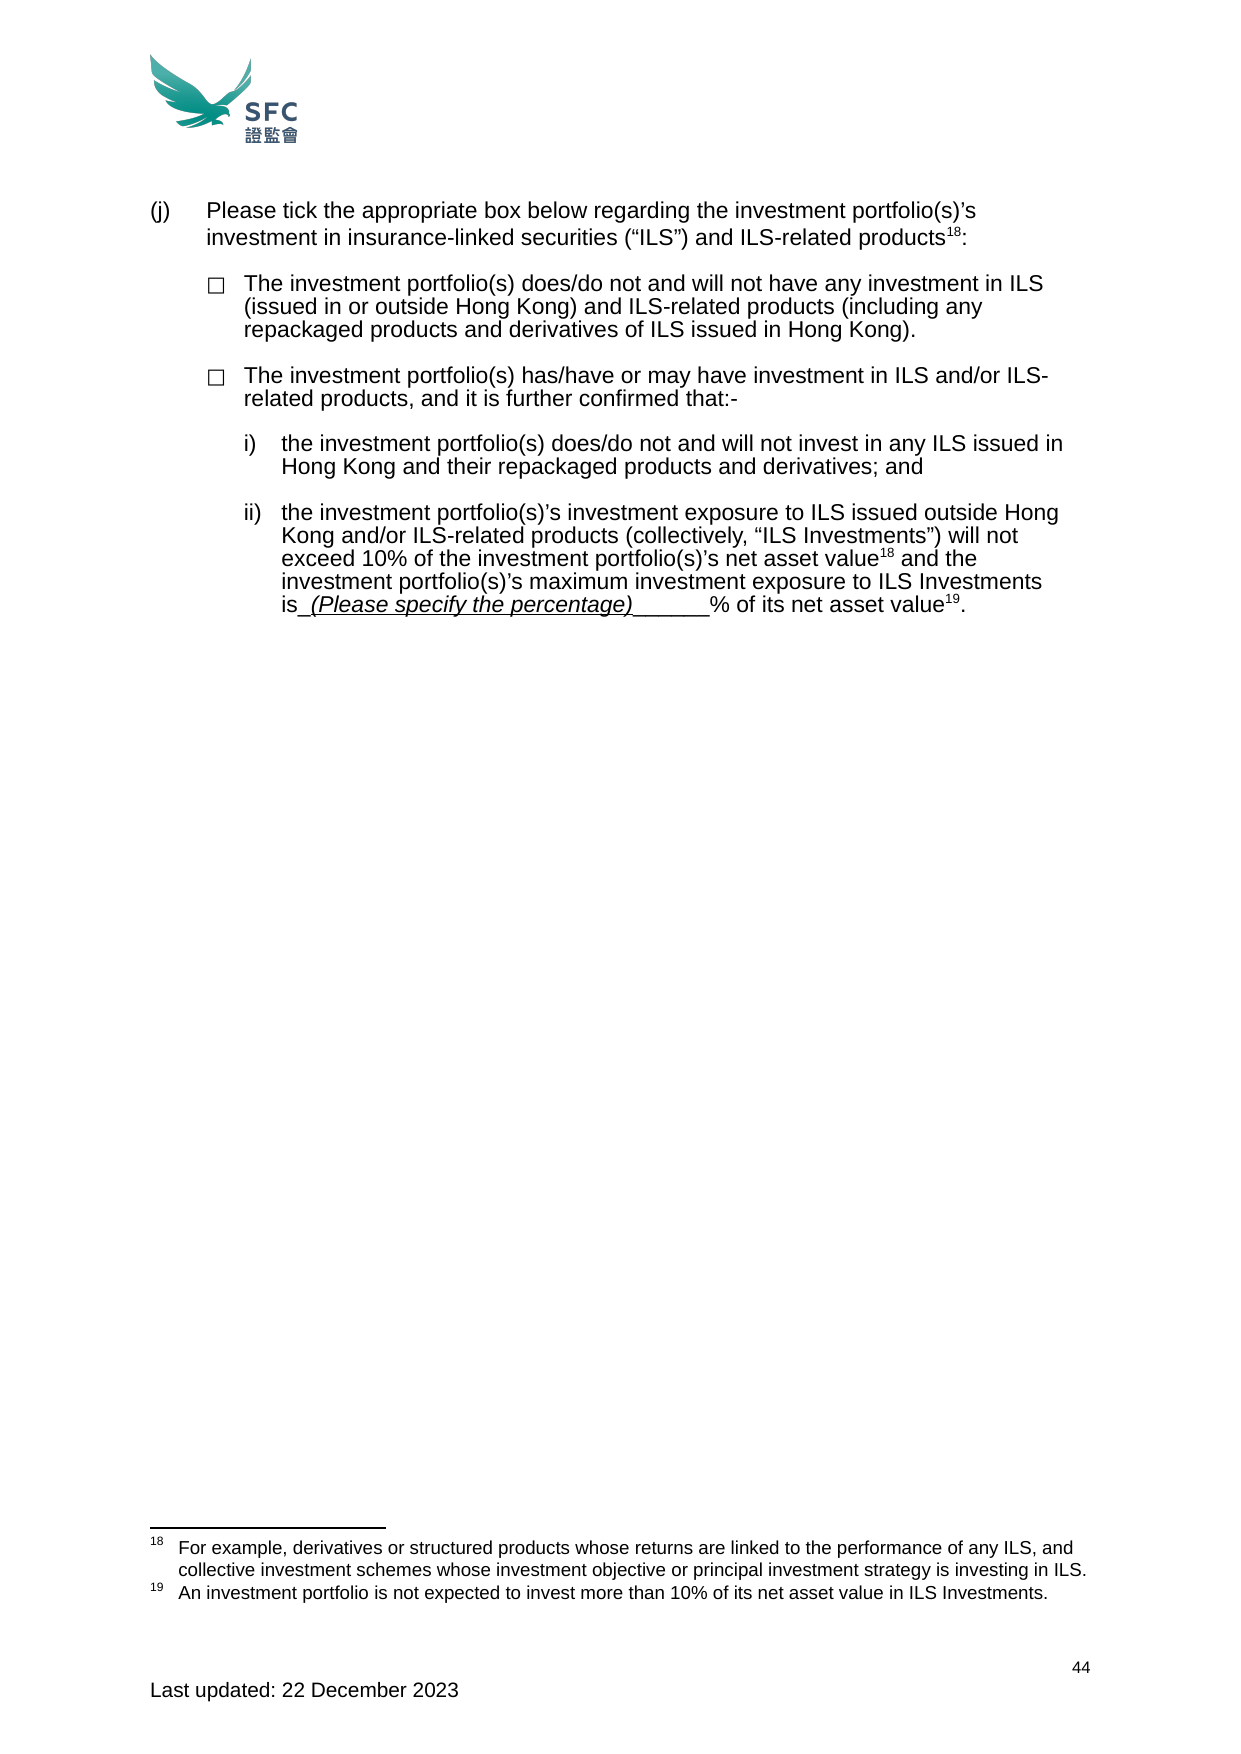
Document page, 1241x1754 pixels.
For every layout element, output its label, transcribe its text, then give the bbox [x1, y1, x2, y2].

picture [150, 54, 298, 143]
text i) the investment portfolio(s) does/do not and will not invest in any ILS issued in Hong Kong and their repackaged products and derivatives; and [244, 433, 1090, 479]
list Please tick the appropriate box below regarding the investment portfolio(s)’s investment in insurance-linked securities (“ILS”) and ILS-related products: [150, 197, 1090, 250]
text □ The investment portfolio(s) does/do not and will not have any investment in ILS (issued in or outside Hong Kong) and ILS-related products (including any repackaged products and derivatives of ILS issued in Hong Kong). [206, 273, 1090, 342]
text ii) the investment portfolio(s)’s investment exposure to ILS issued outside Hong Kong and/or ILS-related products (collectively, “ILS Investments”) will not exceed 10% of the investment portfolio(s)’s net asset value18 and the investment portfolio(s)’s maximum investment exposure to ILS Investments is_(Please specify the percentage)______% of its net asset value. [244, 502, 1090, 617]
text □ The investment portfolio(s) has/have or may have investment in ILS and/or ILS-related products, and it is further confirmed that:- [206, 365, 1090, 411]
